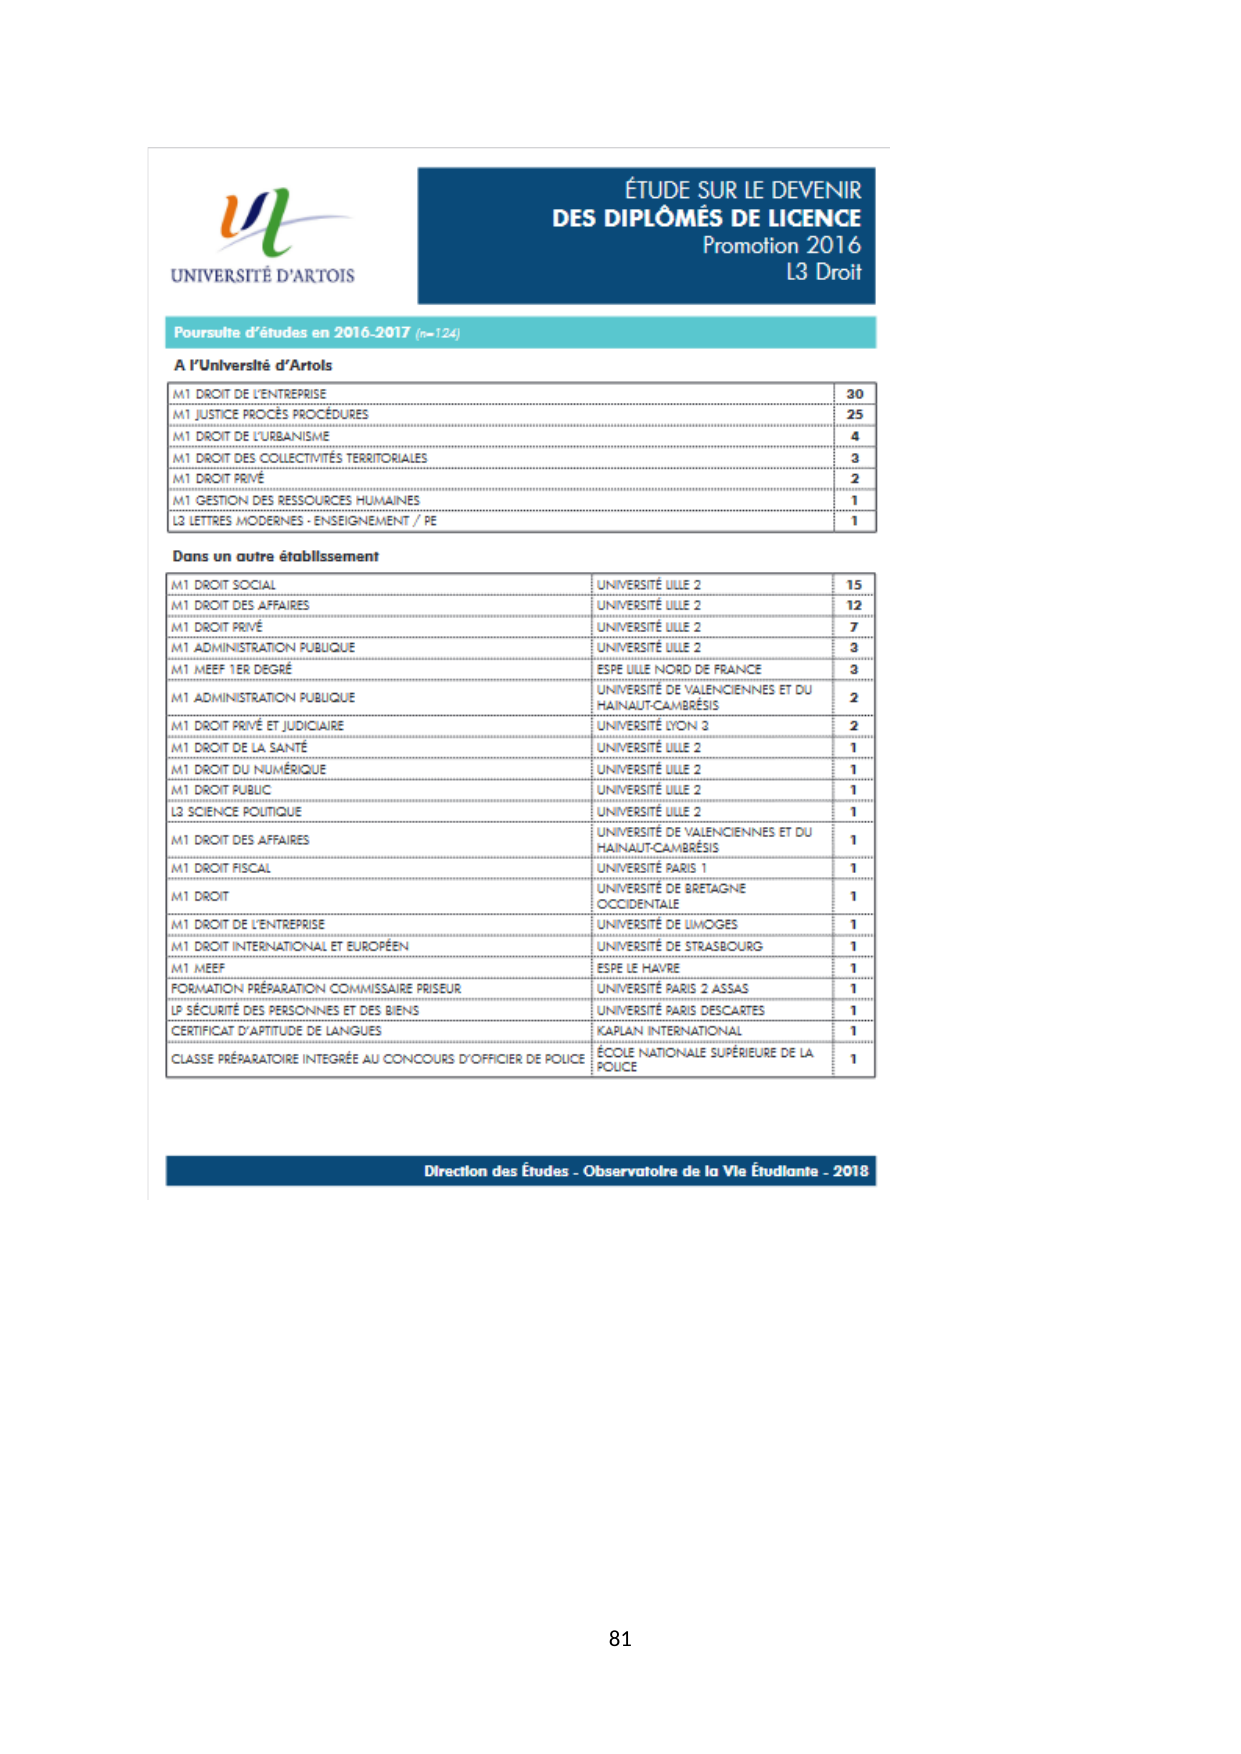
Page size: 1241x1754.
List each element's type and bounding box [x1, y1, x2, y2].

picture [147, 147, 890, 1200]
